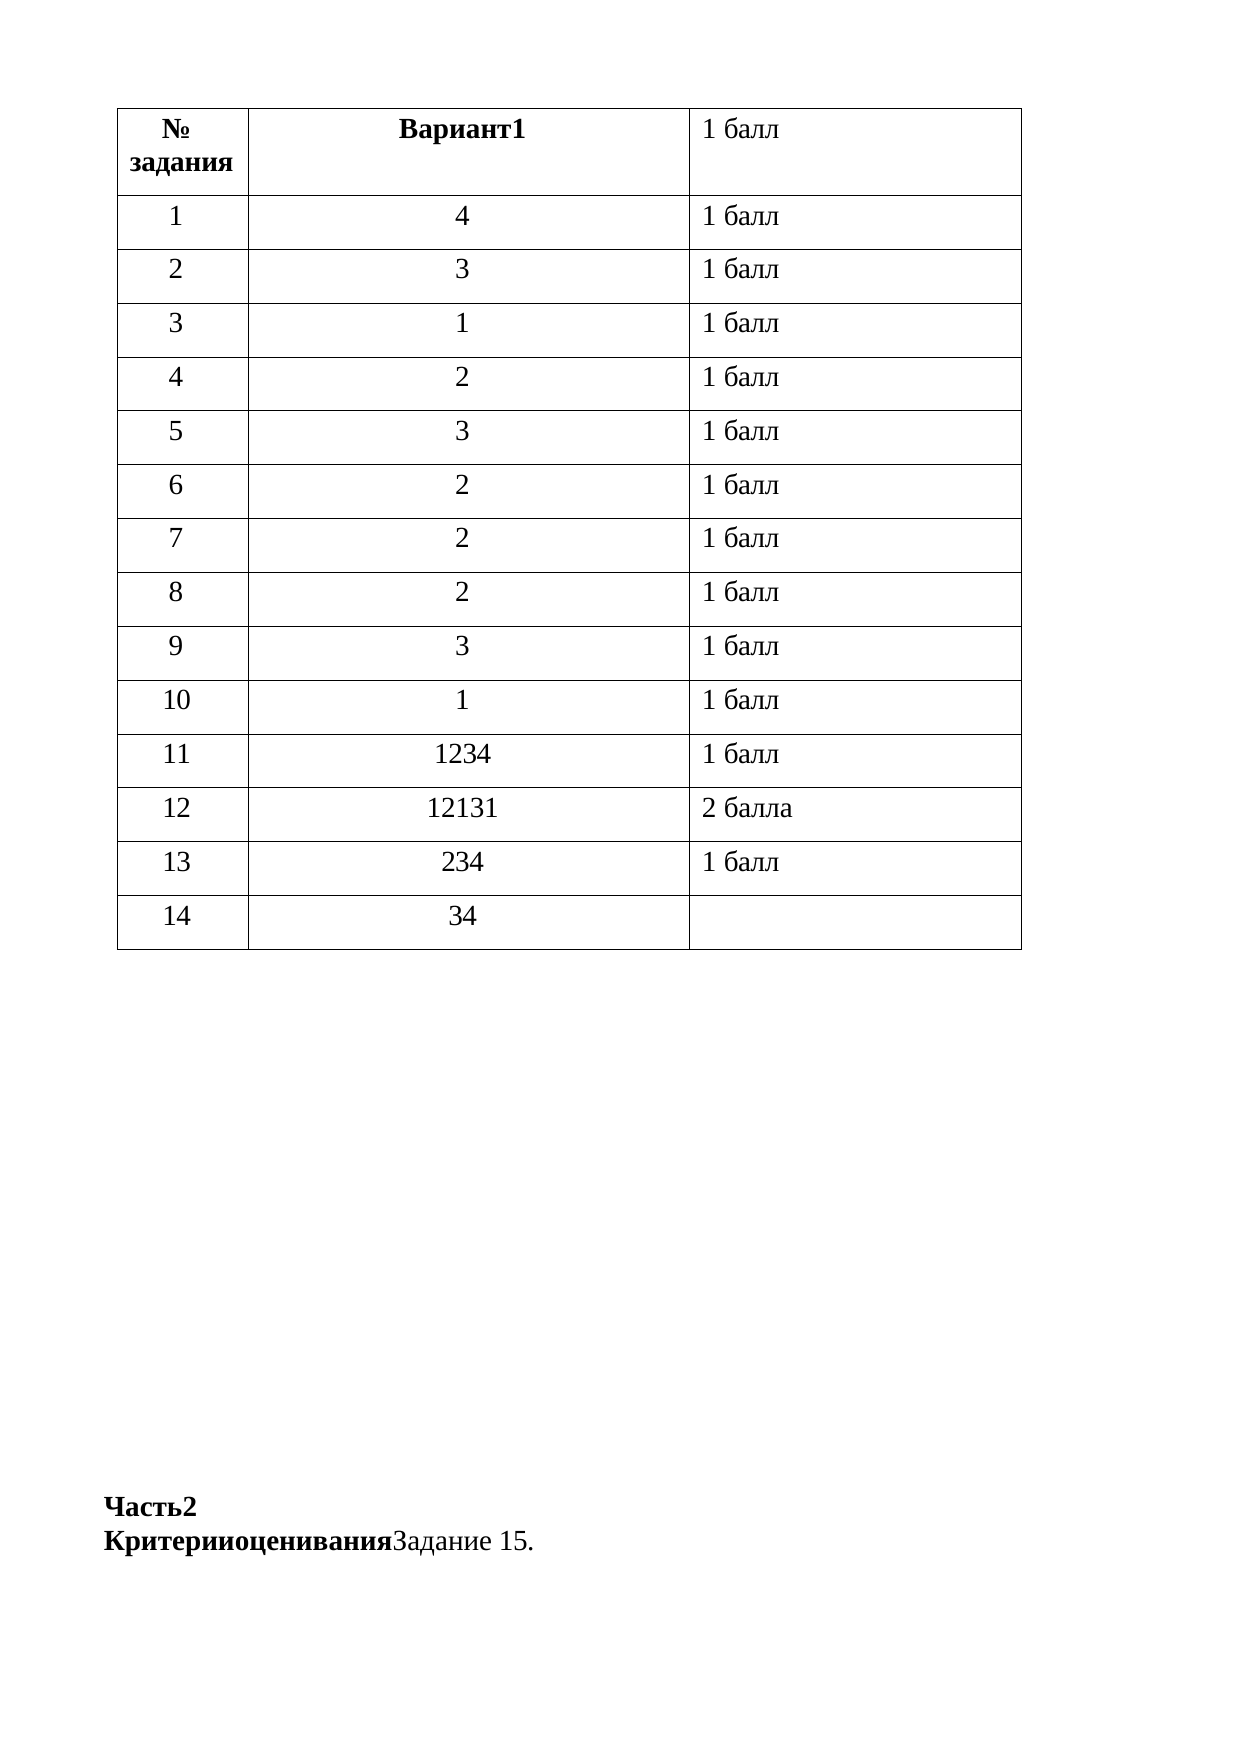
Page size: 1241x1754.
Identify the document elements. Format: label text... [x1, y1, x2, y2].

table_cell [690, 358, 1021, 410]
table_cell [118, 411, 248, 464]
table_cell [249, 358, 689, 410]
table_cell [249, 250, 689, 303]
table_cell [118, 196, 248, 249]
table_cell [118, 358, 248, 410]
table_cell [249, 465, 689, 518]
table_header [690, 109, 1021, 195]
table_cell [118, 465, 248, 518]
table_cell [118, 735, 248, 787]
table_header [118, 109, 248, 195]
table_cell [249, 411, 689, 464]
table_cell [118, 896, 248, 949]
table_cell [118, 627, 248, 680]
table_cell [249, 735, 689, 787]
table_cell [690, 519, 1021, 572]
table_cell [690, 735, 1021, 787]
text КритерииоцениванияЗадание 15. [103, 1523, 1211, 1556]
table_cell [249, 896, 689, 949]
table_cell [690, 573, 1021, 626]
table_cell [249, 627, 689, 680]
text Часть2 [103, 1489, 1211, 1523]
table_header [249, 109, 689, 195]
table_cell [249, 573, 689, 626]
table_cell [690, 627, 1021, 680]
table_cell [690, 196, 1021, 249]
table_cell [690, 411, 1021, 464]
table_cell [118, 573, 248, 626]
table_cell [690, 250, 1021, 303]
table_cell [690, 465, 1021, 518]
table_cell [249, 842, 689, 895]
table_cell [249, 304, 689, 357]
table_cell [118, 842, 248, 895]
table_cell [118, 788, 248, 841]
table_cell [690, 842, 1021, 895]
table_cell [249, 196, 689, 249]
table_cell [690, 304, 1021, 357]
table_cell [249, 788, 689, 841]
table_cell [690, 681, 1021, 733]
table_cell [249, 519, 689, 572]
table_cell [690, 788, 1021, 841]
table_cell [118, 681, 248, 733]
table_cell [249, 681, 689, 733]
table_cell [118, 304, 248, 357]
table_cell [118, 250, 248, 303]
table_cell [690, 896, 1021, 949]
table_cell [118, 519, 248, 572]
